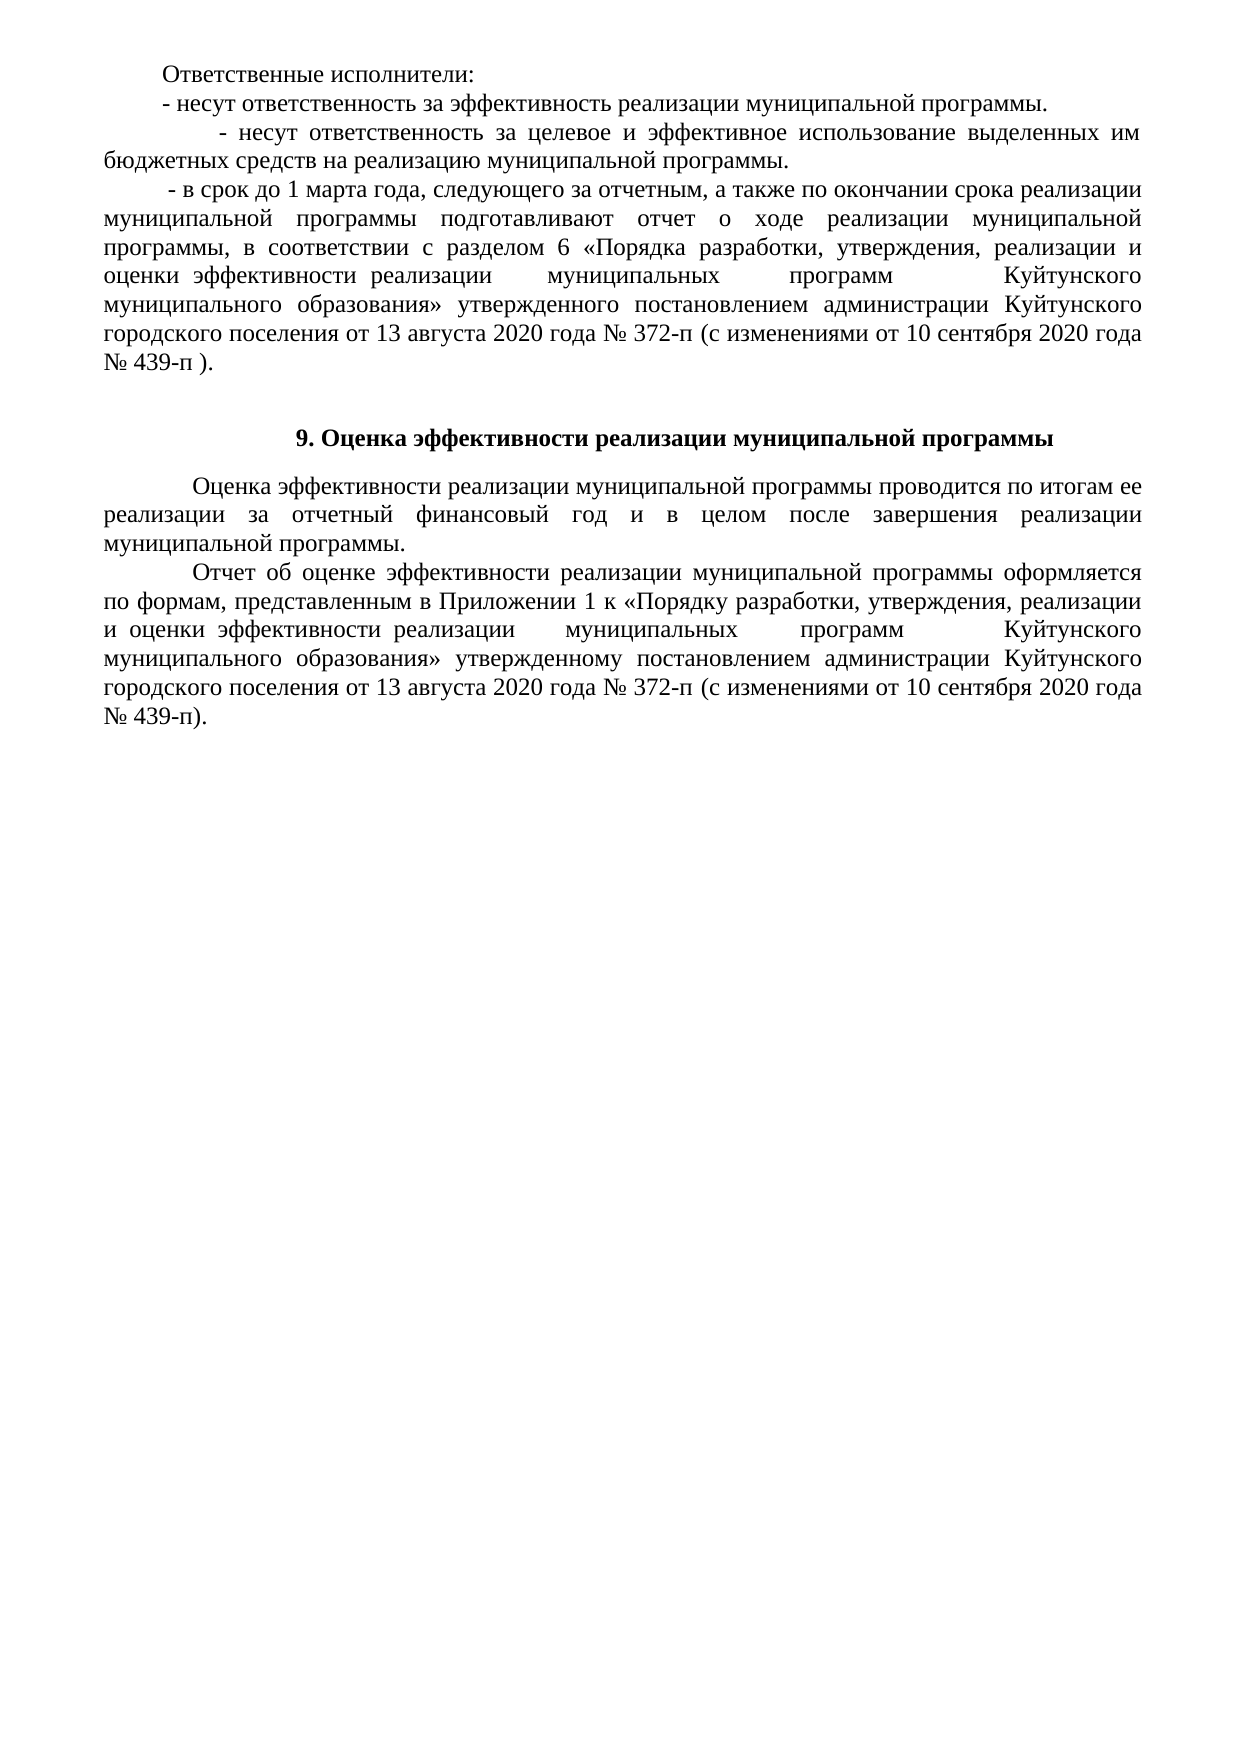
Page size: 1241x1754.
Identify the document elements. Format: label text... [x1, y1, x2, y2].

text - несут ответственность за целевое и эффективное использование выделенных им бюджетных средств на реализацию муниципальной программы. [103, 117, 1143, 174]
text 9. Оценка эффективности реализации муниципальной программы [207, 423, 1143, 452]
text - несут ответственность за эффективность реализации муниципальной программы. [118, 88, 1143, 117]
text Ответственные исполнители: [118, 59, 1143, 88]
text Отчет об оценке эффективности реализации муниципальной программы оформляется по формам, представленным в Приложении 1 к «Порядку разработки, утверждения, реализации и оценки эффективности реализации муниципальных программ Куйтунского муниципального образования» утвержденному постановлением администрации Куйтунского городского поселения от 13 августа 2020 года № 372-п (с изменениями от 10 сентября 2020 года № 439-п). [103, 557, 1143, 729]
text - в срок до 1 марта года, следующего за отчетным, а также по окончании срока реализации муниципальной программы подготавливают отчет о ходе реализации муниципальной программы, в соответствии с разделом 6 «Порядка разработки, утверждения, реализации и оценки эффективности реализации муниципальных программ Куйтунского муниципального образования» утвержденного постановлением администрации Куйтунского городского поселения от 13 августа 2020 года № 372-п (с изменениями от 10 сентября 2020 года № 439-п ). [103, 174, 1143, 375]
text Оценка эффективности реализации муниципальной программы проводится по итогам ее реализации за отчетный финансовый год и в целом после завершения реализации муниципальной программы. [103, 471, 1143, 557]
